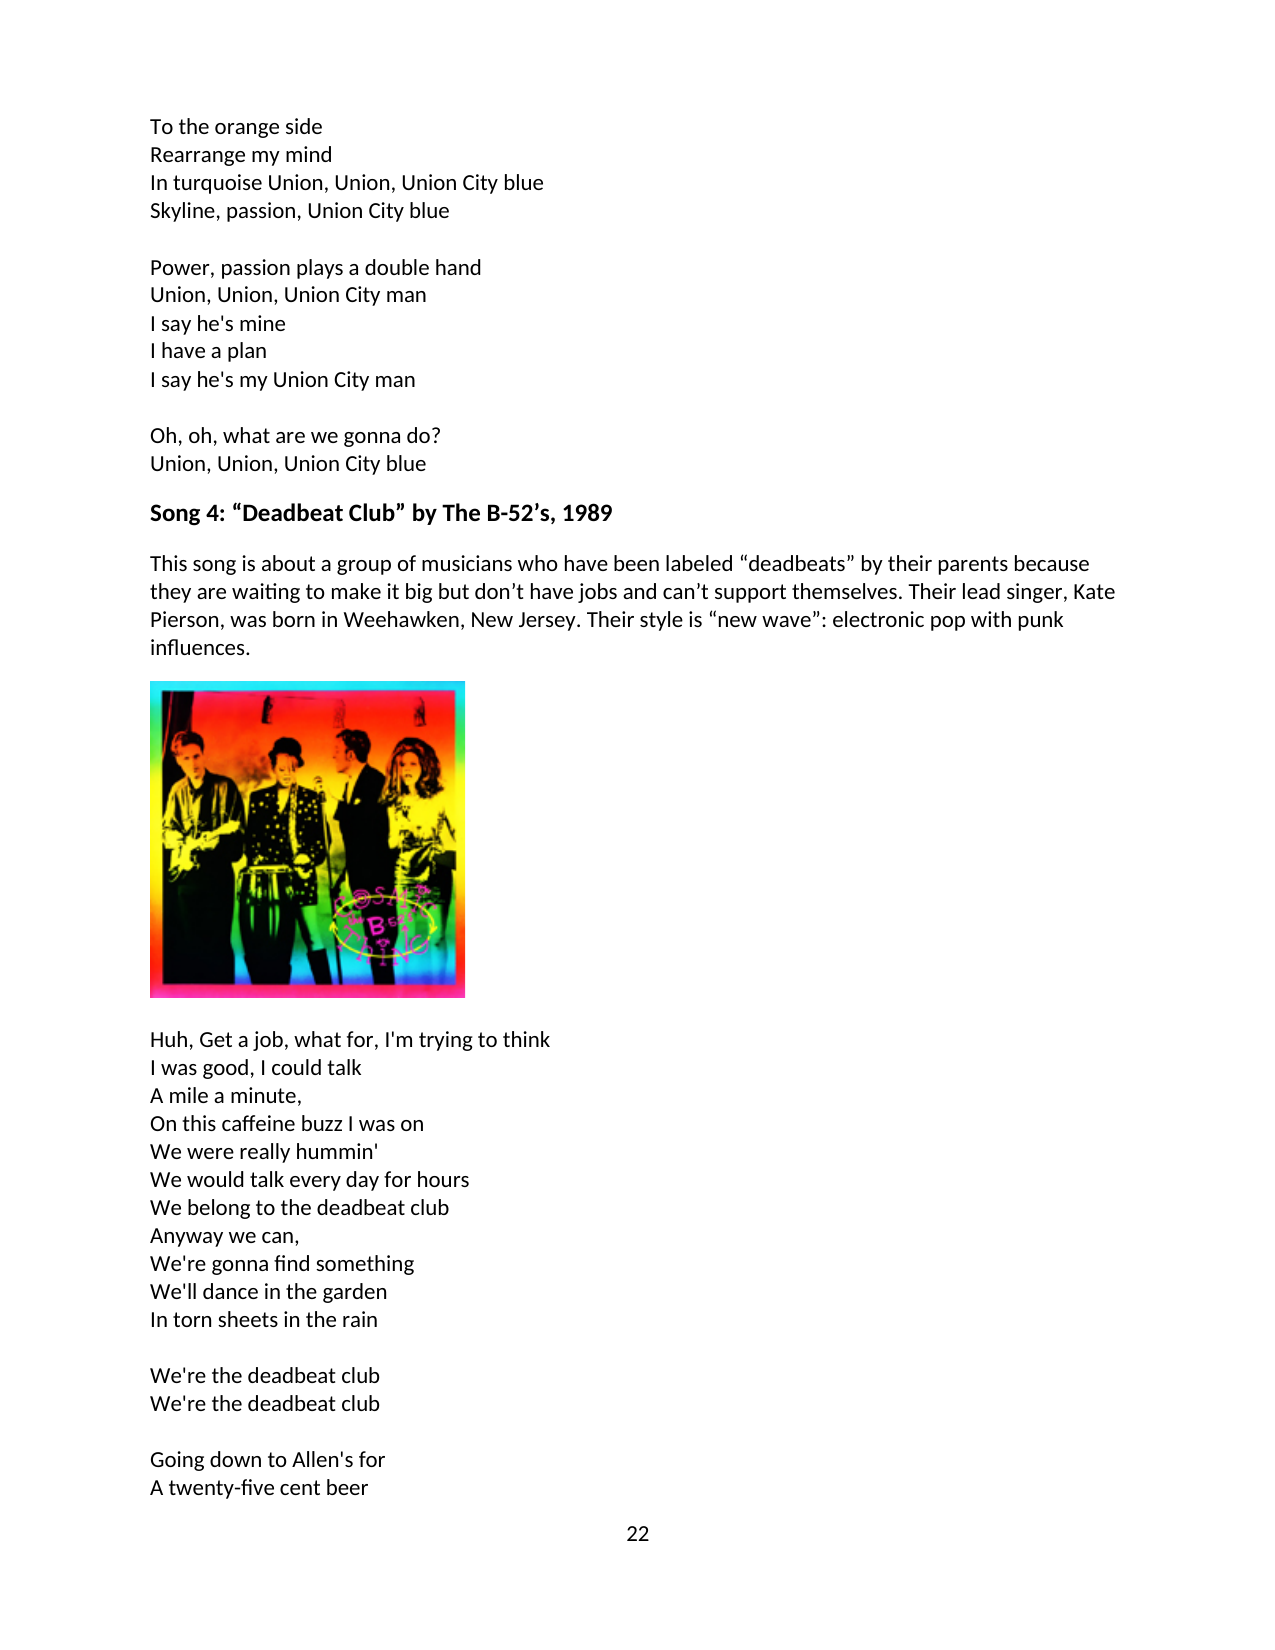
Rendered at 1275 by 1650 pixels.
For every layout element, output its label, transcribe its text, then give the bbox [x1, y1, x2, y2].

text We'll dance in the garden [150, 1277, 1125, 1305]
text We're the deadbeat club [150, 1361, 1125, 1389]
text I say he's mine [150, 309, 1125, 337]
text A twenty-five cent beer [150, 1473, 1125, 1502]
text To the orange side [150, 112, 1125, 141]
text We're the deadbeat club [150, 1389, 1125, 1417]
text We were really hummin' [150, 1137, 1125, 1165]
text Union, Union, Union City blue [150, 449, 1125, 477]
text Power, passion plays a double hand [150, 253, 1125, 281]
text I have a plan [150, 337, 1125, 365]
text I was good, I could talk [150, 1053, 1125, 1081]
text We belong to the deadbeat club [150, 1193, 1125, 1221]
text Rearrange my mind [150, 141, 1125, 168]
text Going down to Allen's for [150, 1446, 1125, 1473]
text Union, Union, Union City man [150, 281, 1125, 309]
text In torn sheets in the rain [150, 1305, 1125, 1333]
text I say he's my Union City man [150, 365, 1125, 393]
text Skyline, passion, Union City blue [150, 197, 1125, 224]
text A mile a minute, [150, 1081, 1125, 1109]
text In turquoise Union, Union, Union City blue [150, 168, 1125, 197]
text We would talk every day for hours [150, 1165, 1125, 1193]
text On this caffeine buzz I was on [150, 1109, 1125, 1137]
text We're gonna find something [150, 1249, 1125, 1277]
text Song 4: “Deadbeat Club” by The B-52’s, 1989 [150, 498, 1125, 528]
text This song is about a group of musicians who have been labeled “deadbeats” by their parents because they are waiting to make it big but don’t have jobs and can’t support themselves. Their lead singer, Kate Pierson, was born in Weehawken, New Jersey. Their style is “new wave”: electronic pop with punk influences. [150, 549, 1125, 661]
text Anyway we can, [150, 1221, 1125, 1249]
text Oh, oh, what are we gonna do? [150, 421, 1125, 449]
picture [150, 681, 466, 998]
text Huh, Get a job, what for, I'm trying to think [150, 1025, 1125, 1053]
